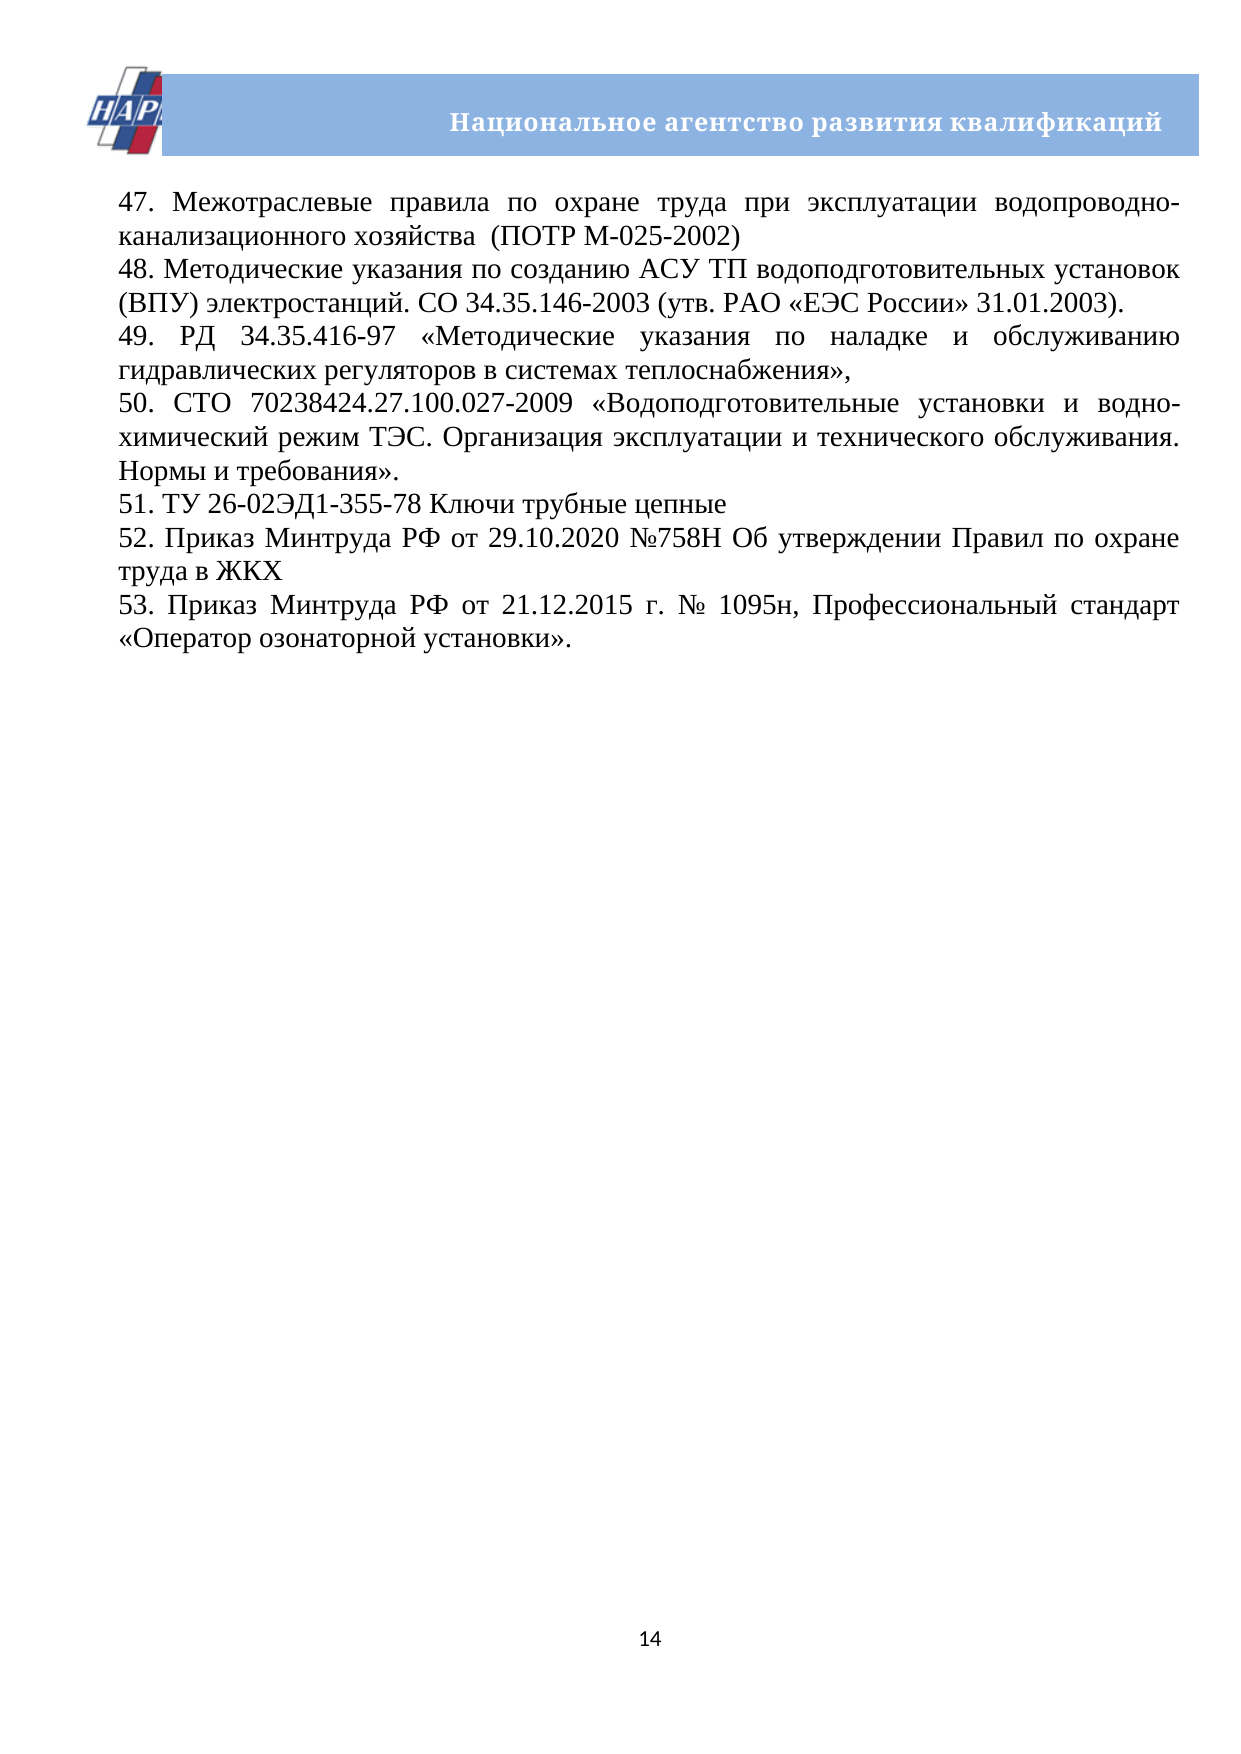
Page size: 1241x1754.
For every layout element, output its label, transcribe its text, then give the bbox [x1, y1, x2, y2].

picture [85, 62, 193, 161]
text 52. Приказ Минтруда РФ от 29.10.2020 №758Н Об утверждении Правил по охране труда в ЖКХ [118, 520, 1181, 587]
text 47. Межотраслевые правила по охране труда при эксплуатации водопроводно-канализационного хозяйства (ПОТР М-025-2002) [118, 184, 1181, 251]
text 50. СТО 70238424.27.100.027-2009 «Водоподготовительные установки и водно-химический режим ТЭС. Организация эксплуатации и технического обслуживания. Нормы и требования». [118, 386, 1181, 486]
text 49. РД 34.35.416-97 «Методические указания по наладке и обслуживанию гидравлических регуляторов в системах теплоснабжения», [118, 318, 1181, 386]
text 51. ТУ 26-02ЭД1-355-78 Ключи трубные цепные [118, 486, 1181, 520]
text 48. Методические указания по созданию АСУ ТП водоподготовительных установок (ВПУ) электростанций. СО 34.35.146-2003 (утв. РАО «ЕЭС России» 31.01.2003). [118, 251, 1181, 318]
text 53. Приказ Минтруда РФ от 21.12.2015 г. № 1095н, Профессиональный стандарт «Оператор озонаторной установки». [118, 587, 1181, 654]
